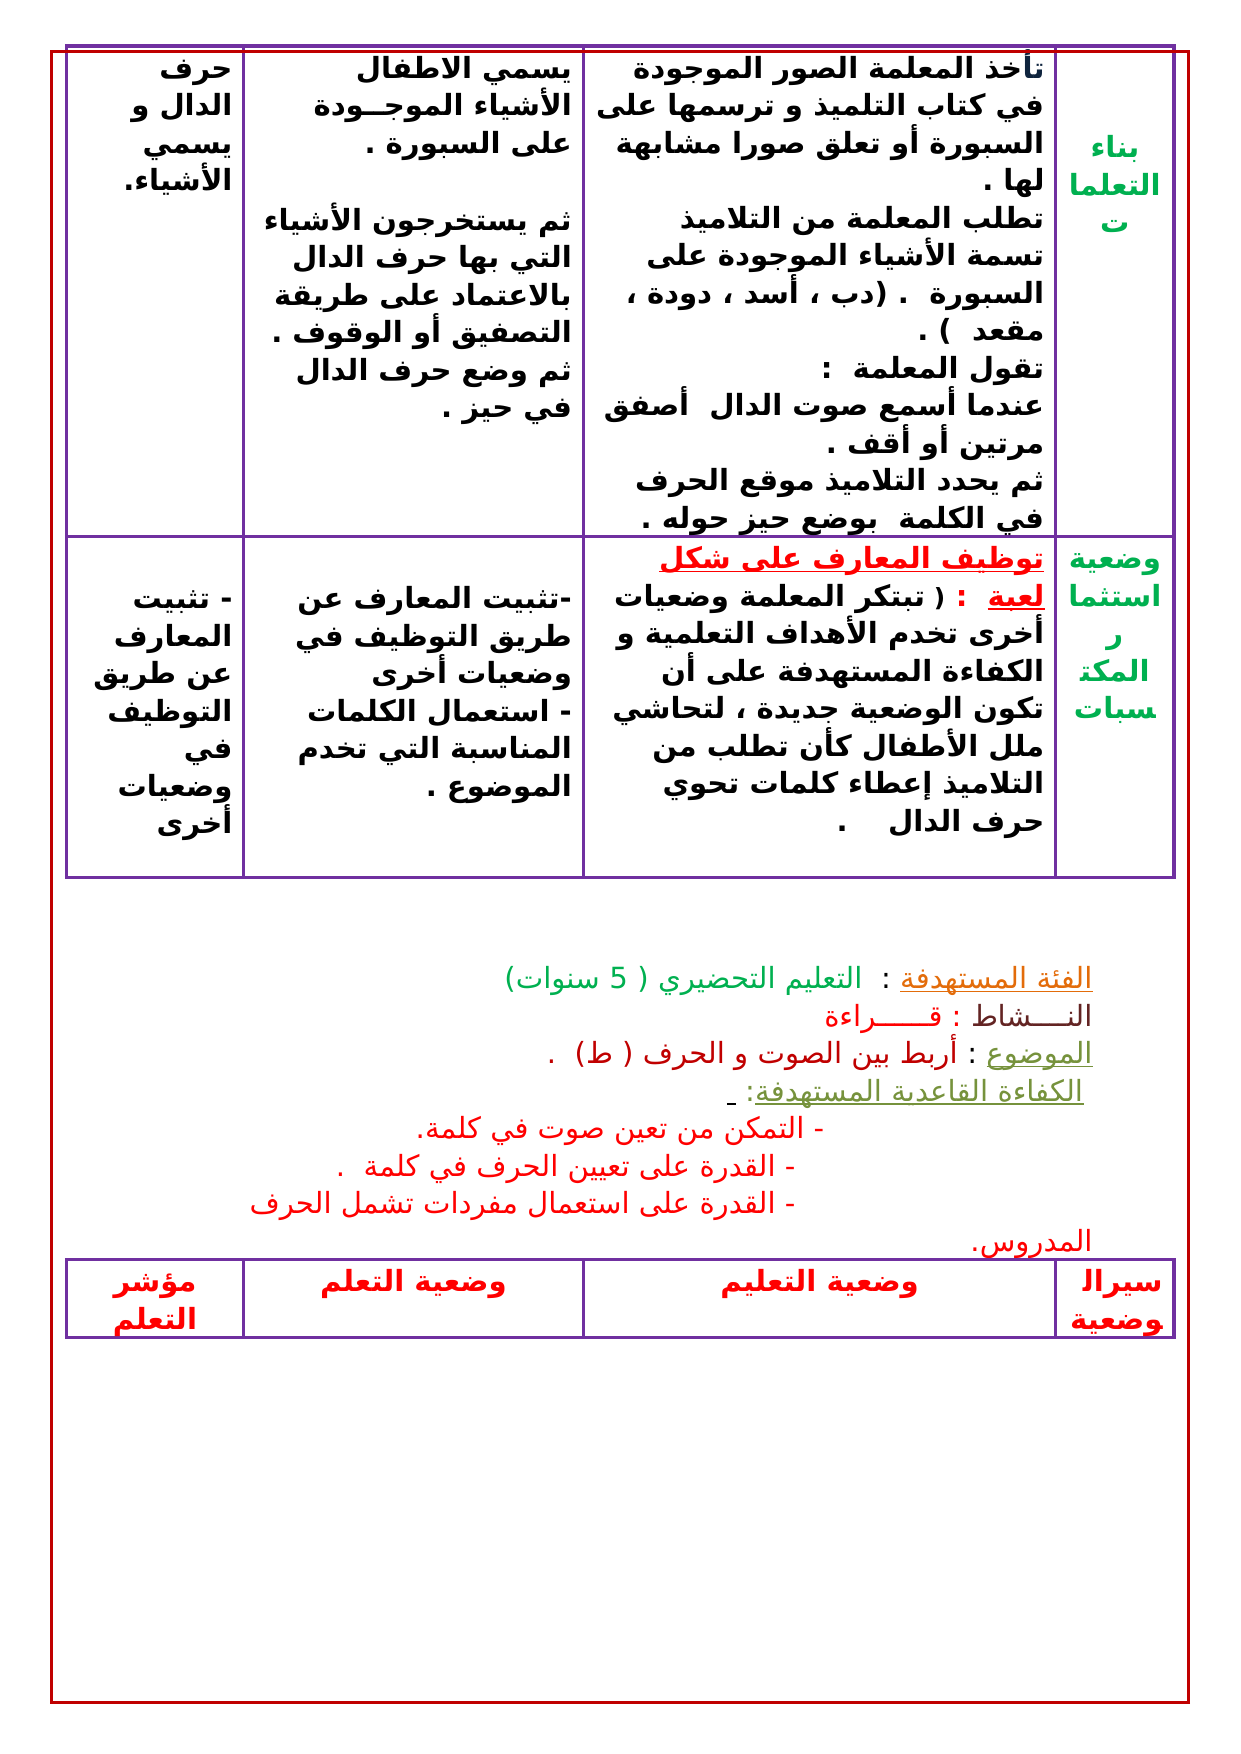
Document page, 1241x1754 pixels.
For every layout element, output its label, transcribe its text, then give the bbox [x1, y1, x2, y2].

text - التمكن من تعين صوت في كلمة. [148, 1108, 1093, 1146]
text الفئة المستهدفة : التعليم التحضيري ( 5 سنوات) [148, 958, 1093, 996]
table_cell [245, 53, 582, 535]
text - القدرة على تعيين الحرف في كلمة . [148, 1146, 1093, 1183]
table_cell وضعية استثمار المكتسبات [1057, 538, 1172, 876]
table_cell بناء التعلمات [1057, 53, 1172, 535]
text النــــشاط : قــــــراءة [148, 996, 1093, 1033]
text الموضوع : أربط بين الصوت و الحرف ( ط) . [148, 1033, 1093, 1071]
text الكفاءة القاعدية المستهدفة: [148, 1071, 1093, 1108]
table_header وضعية التعليم [585, 1261, 1054, 1336]
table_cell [68, 53, 242, 535]
table_header سيرالوضعية [1057, 1261, 1172, 1336]
table_header مؤشر التعلم [68, 1261, 242, 1336]
table_cell توظيف المعارف على شكل لعبة : ( تبتكر المعلمة وضعيات أخرى تخدم الأهداف التعلمية و الكفاءة المستهدفة على أن تكون الوضعية جديدة ، لتحاشي ملل الأطفال كأن تطلب من التلاميذ إعطاء كلمات تحوي حرف الدال . [585, 538, 1054, 876]
table_cell -تثبيت المعارف عن طريق التوظيف في وضعيات أخرى - استعمال الكلمات المناسبة التي تخدم الموضوع . [245, 538, 582, 876]
table_header وضعية التعلم [245, 1261, 582, 1336]
text - القدرة على استعمال مفردات تشمل الحرف المدروس. [148, 1183, 1093, 1258]
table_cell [585, 53, 1054, 535]
table_cell - تثبيت المعارف عن طريق التوظيف في وضعيات أخرى [68, 538, 242, 876]
